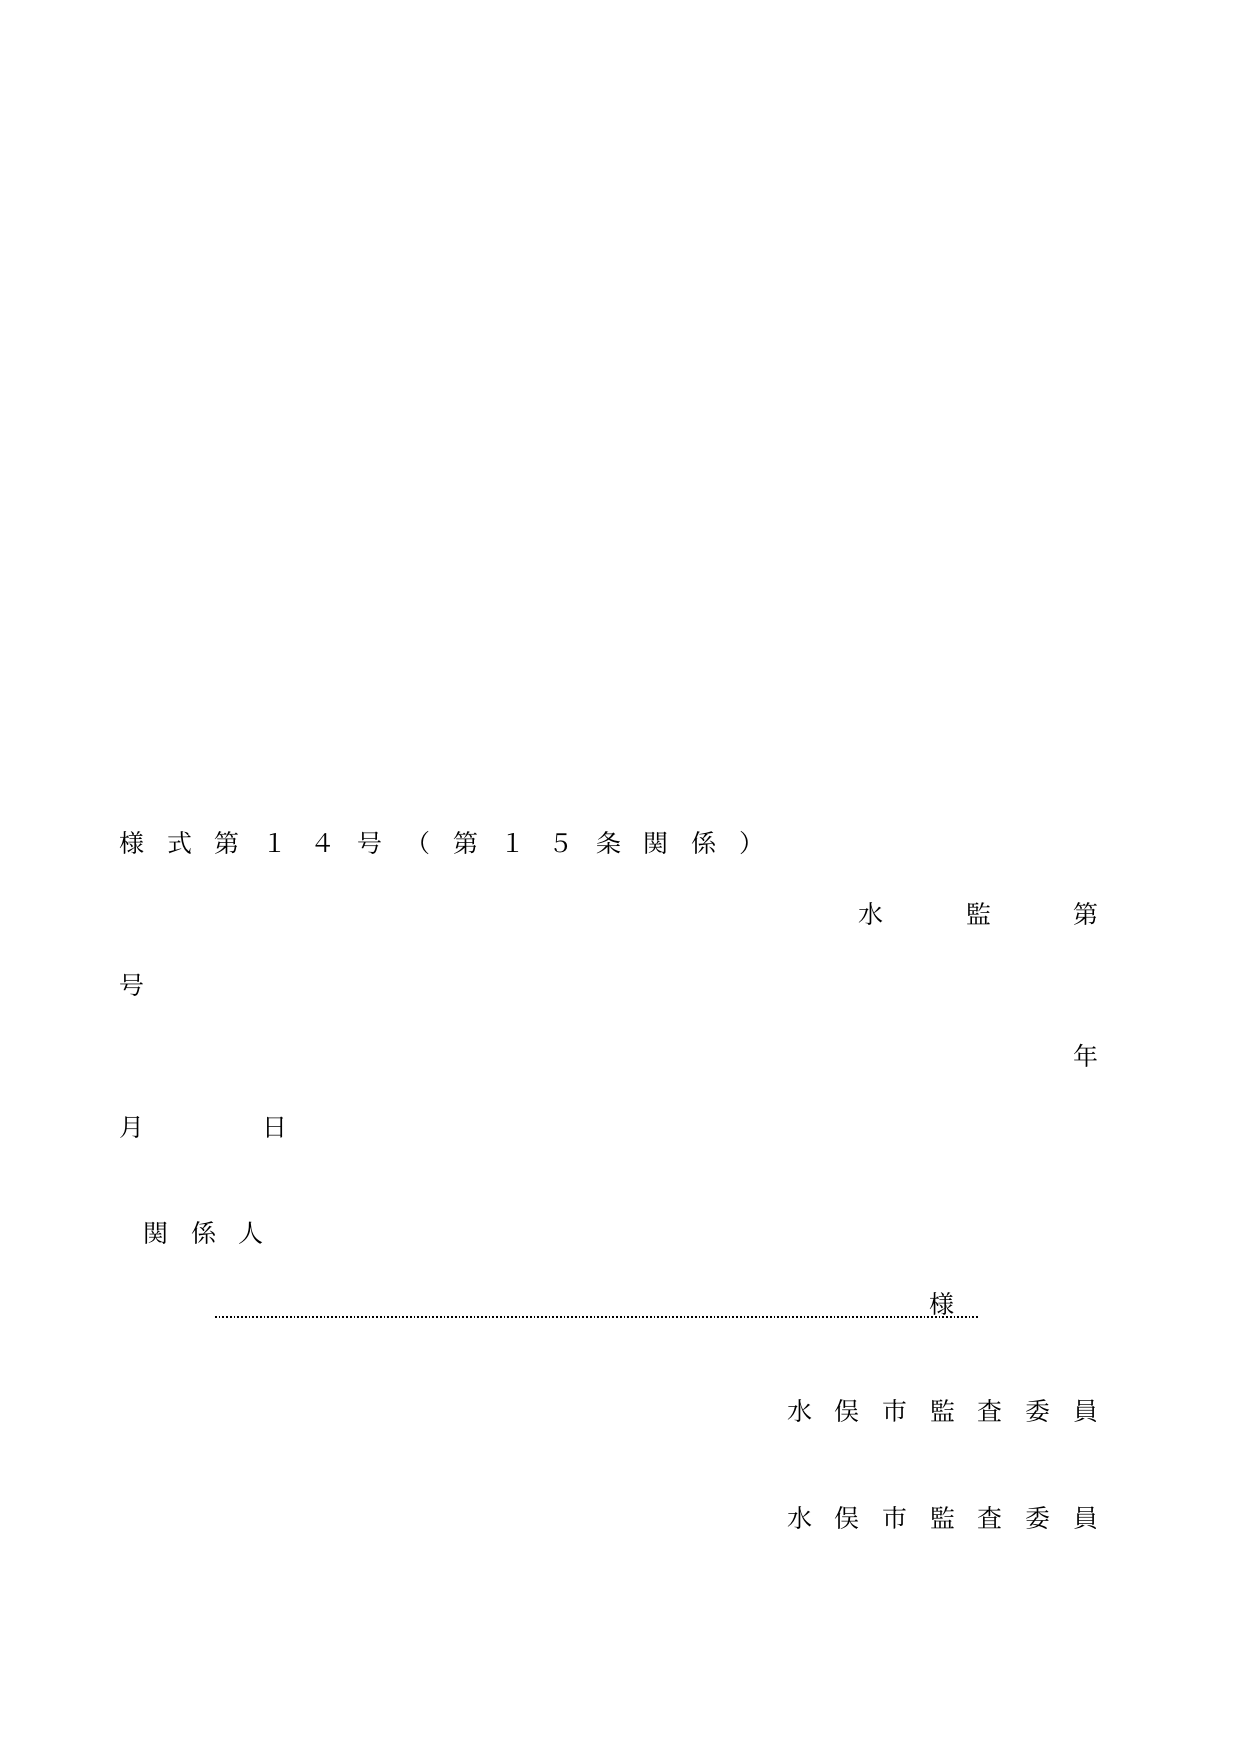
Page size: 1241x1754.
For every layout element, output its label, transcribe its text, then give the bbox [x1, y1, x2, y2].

text 様式第１４号（第１５条関係） [119, 806, 1121, 877]
text 関係人 [119, 1197, 1121, 1268]
text 様 [119, 1268, 1121, 1339]
text 水俣市監査委員 [119, 1374, 1121, 1445]
text 水俣市監査委員 [119, 1481, 1121, 1552]
text 水監第 号 [119, 877, 1121, 1019]
text 令和 年 月 日 [119, 1019, 1121, 1161]
